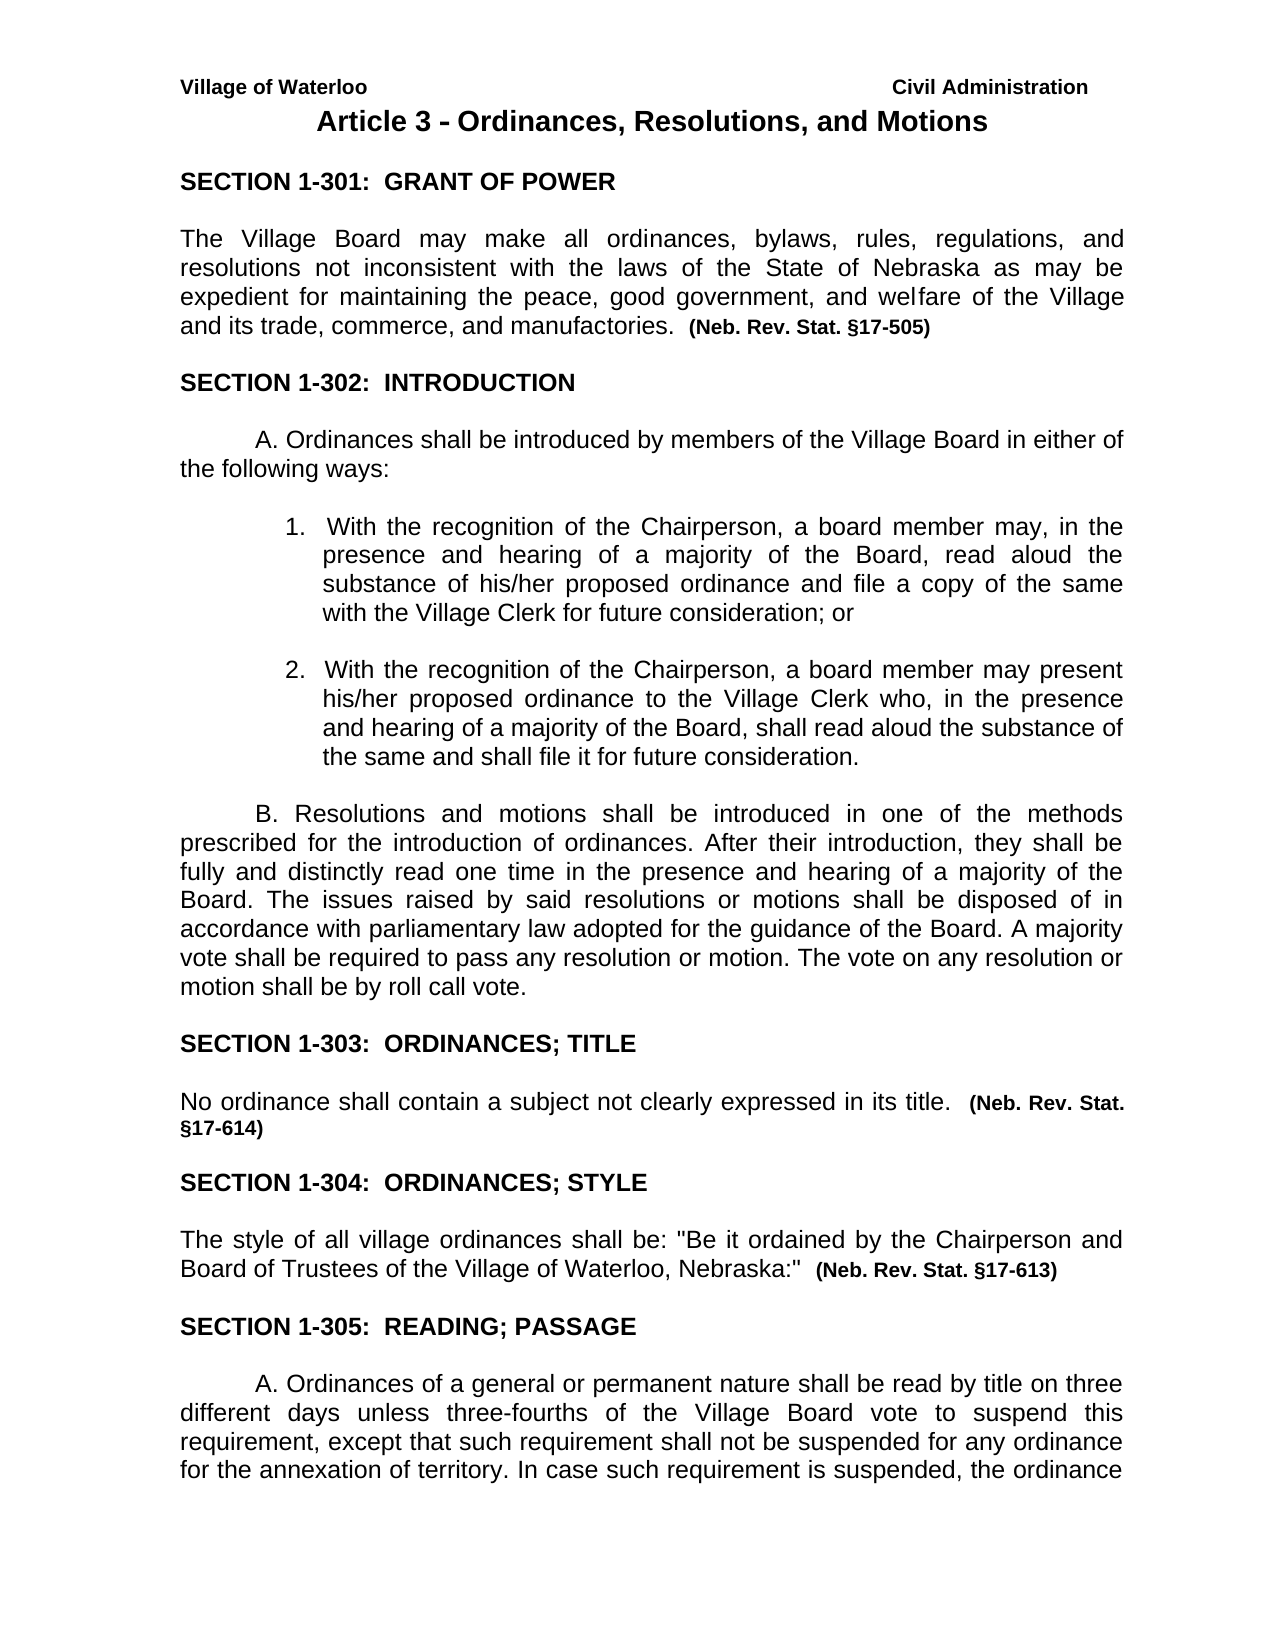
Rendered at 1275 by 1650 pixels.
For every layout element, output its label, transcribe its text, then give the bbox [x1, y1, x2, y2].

text SECTION 1-304: ORDINANCES; STYLE [180, 1168, 1125, 1197]
text The style of all village ordinances shall be: "Be it ordained by the Chairperson and Board of Trustees of the Village of Waterloo, Nebraska:" (Neb. Rev. Stat. §17-613) [180, 1225, 1125, 1283]
text Article 3 Ordinances, Resolutions, and Motions [180, 104, 1125, 138]
text 1. With the recognition of the Chairperson, a board member may, in the presence and hearing of a majority of the Board, read aloud the substance of his/her proposed ordinance and file a copy of the same with the Village Clerk for future consideration; or [285, 512, 1125, 627]
text SECTION 1-303: ORDINANCES; TITLE [180, 1029, 1125, 1058]
text No ordinance shall contain a subject not clearly expressed in its title. (Neb. Rev. Stat. §17-614) [180, 1087, 1125, 1139]
text 2. With the recognition of the Chairperson, a board member may present his/her proposed ordinance to the Village Clerk who, in the presence and hearing of a majority of the Board, shall read aloud the substance of the same and shall file it for future consideration. [285, 655, 1125, 770]
text SECTION 1-301: GRANT OF POWER [180, 167, 1125, 196]
text The Village Board may make all ordinances, bylaws, rules, regulations, and resolutions not inconsistent with the laws of the State of Nebraska as may be expedient for maintaining the peace, good government, and welfare of the Village and its trade, commerce, and manufactories. (Neb. Rev. Stat. §17-505) [180, 224, 1125, 339]
text B. Resolutions and motions shall be introduced in one of the methods prescribed for the introduction of ordinances. After their introduction, they shall be fully and distinctly read one time in the presence and hearing of a majority of the Board. The issues raised by said resolutions or motions shall be disposed of in accordance with parliamentary law adopted for the guidance of the Board. A majority vote shall be required to pass any resolution or motion. The vote on any resolution or motion shall be by roll call vote. [180, 799, 1125, 1000]
text SECTION 1-305: READING; PASSAGE [180, 1312, 1125, 1340]
text SECTION 1-302: INTRODUCTION [180, 368, 1125, 397]
text A. Ordinances shall be introduced by members of the Village Board in either of the following ways: [180, 425, 1125, 483]
